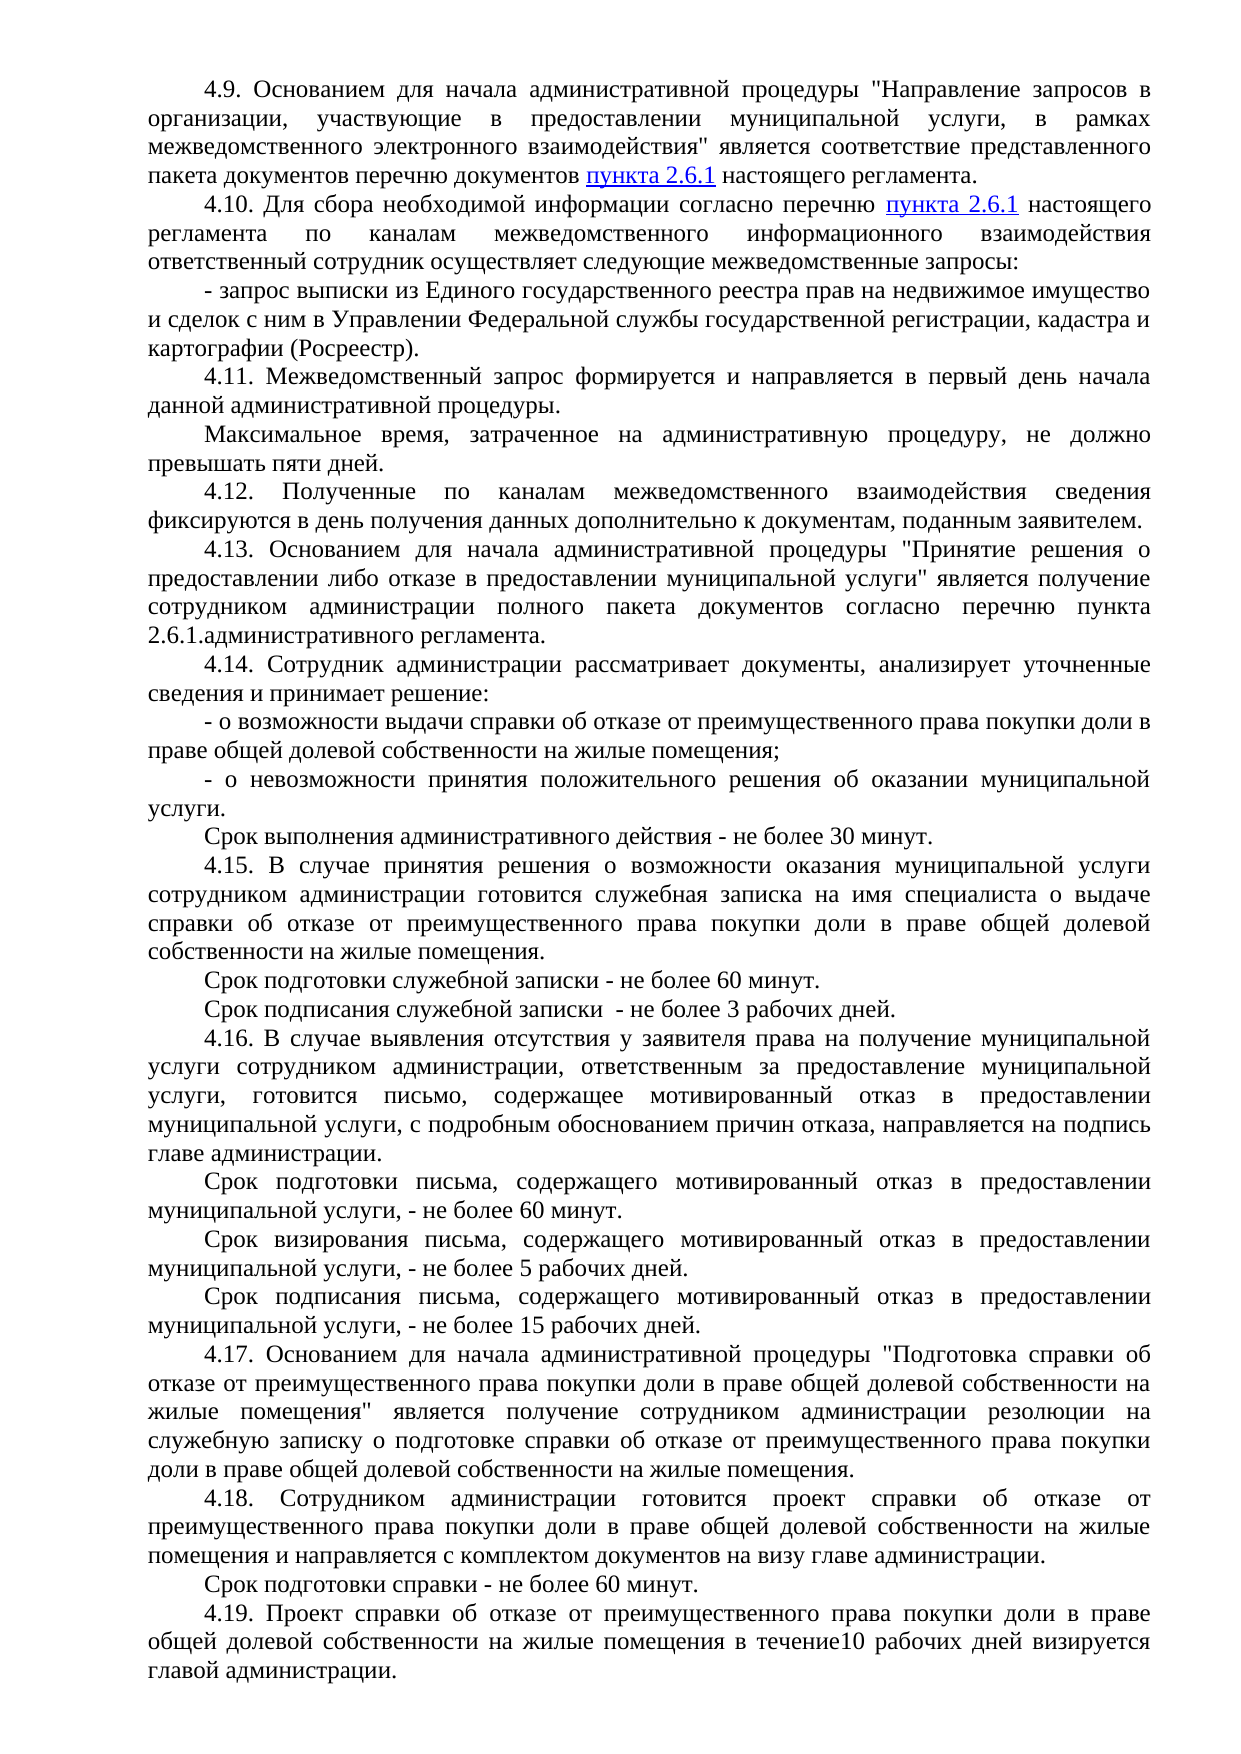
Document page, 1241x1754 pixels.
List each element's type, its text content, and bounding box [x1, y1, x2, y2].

text 4.17. Основанием для начала административной процедуры "Подготовка справки об отказе от преимущественного права покупки доли в праве общей долевой собственности на жилые помещения" является получение сотрудником администрации резолюции на служебную записку о подготовке справки об отказе от преимущественного права покупки доли в праве общей долевой собственности на жилые помещения. [148, 1339, 1152, 1483]
text 4.19. Проект справки об отказе от преимущественного права покупки доли в праве общей долевой собственности на жилые помещения в течение10 рабочих дней визируется главой администрации. [148, 1598, 1152, 1684]
text Срок визирования письма, содержащего мотивированный отказ в предоставлении муниципальной услуги, - не более 5 рабочих дней. [148, 1224, 1152, 1281]
text Срок выполнения административного действия - не более 30 минут. [148, 821, 1152, 850]
text - о возможности выдачи справки об отказе от преимущественного права покупки доли в праве общей долевой собственности на жилые помещения; [148, 706, 1152, 764]
text 4.9. Основанием для начала административной процедуры "Направление запросов в организации, участвующие в предоставлении муниципальной услуги, в рамках межведомственного электронного взаимодействия" является соответствие представленного пакета документов перечню документов пункта 2.6.1 настоящего регламента. [148, 74, 1152, 189]
text - о невозможности принятия положительного решения об оказании муниципальной услуги. [148, 764, 1152, 821]
text Срок подготовки справки - не более 60 минут. [148, 1569, 1152, 1598]
text 4.18. Сотрудником администрации готовится проект справки об отказе от преимущественного права покупки доли в праве общей долевой собственности на жилые помещения и направляется с комплектом документов на визу главе администрации. [148, 1483, 1152, 1569]
text Срок подписания служебной записки - не более 3 рабочих дней. [148, 994, 1152, 1023]
text Срок подготовки письма, содержащего мотивированный отказ в предоставлении муниципальной услуги, - не более 60 минут. [148, 1166, 1152, 1224]
text 4.16. В случае выявления отсутствия у заявителя права на получение муниципальной услуги сотрудником администрации, ответственным за предоставление муниципальной услуги, готовится письмо, содержащее мотивированный отказ в предоставлении муниципальной услуги, с подробным обоснованием причин отказа, направляется на подпись главе администрации. [148, 1023, 1152, 1166]
text 4.11. Межведомственный запрос формируется и направляется в первый день начала данной административной процедуры. [148, 361, 1152, 419]
text Максимальное время, затраченное на административную процедуру, не должно превышать пяти дней. [148, 419, 1152, 476]
text Срок подписания письма, содержащего мотивированный отказ в предоставлении муниципальной услуги, - не более 15 рабочих дней. [148, 1281, 1152, 1339]
text - запрос выписки из Единого государственного реестра прав на недвижимое имущество и сделок с ним в Управлении Федеральной службы государственной регистрации, кадастра и картографии (Росреестр). [148, 275, 1152, 361]
text 4.12. Полученные по каналам межведомственного взаимодействия сведения фиксируются в день получения данных дополнительно к документам, поданным заявителем. [148, 476, 1152, 534]
text 4.14. Сотрудник администрации рассматривает документы, анализирует уточненные сведения и принимает решение: [148, 649, 1152, 706]
text Срок подготовки служебной записки - не более 60 минут. [148, 965, 1152, 994]
text 4.15. В случае принятия решения о возможности оказания муниципальной услуги сотрудником администрации готовится служебная записка на имя специалиста о выдаче справки об отказе от преимущественного права покупки доли в праве общей долевой собственности на жилые помещения. [148, 850, 1152, 965]
text 4.10. Для сбора необходимой информации согласно перечню пункта 2.6.1 настоящего регламента по каналам межведомственного информационного взаимодействия ответственный сотрудник осуществляет следующие межведомственные запросы: [148, 189, 1152, 275]
text 4.13. Основанием для начала административной процедуры "Принятие решения о предоставлении либо отказе в предоставлении муниципальной услуги" является получение сотрудником администрации полного пакета документов согласно перечню пункта 2.6.1.административного регламента. [148, 534, 1152, 649]
